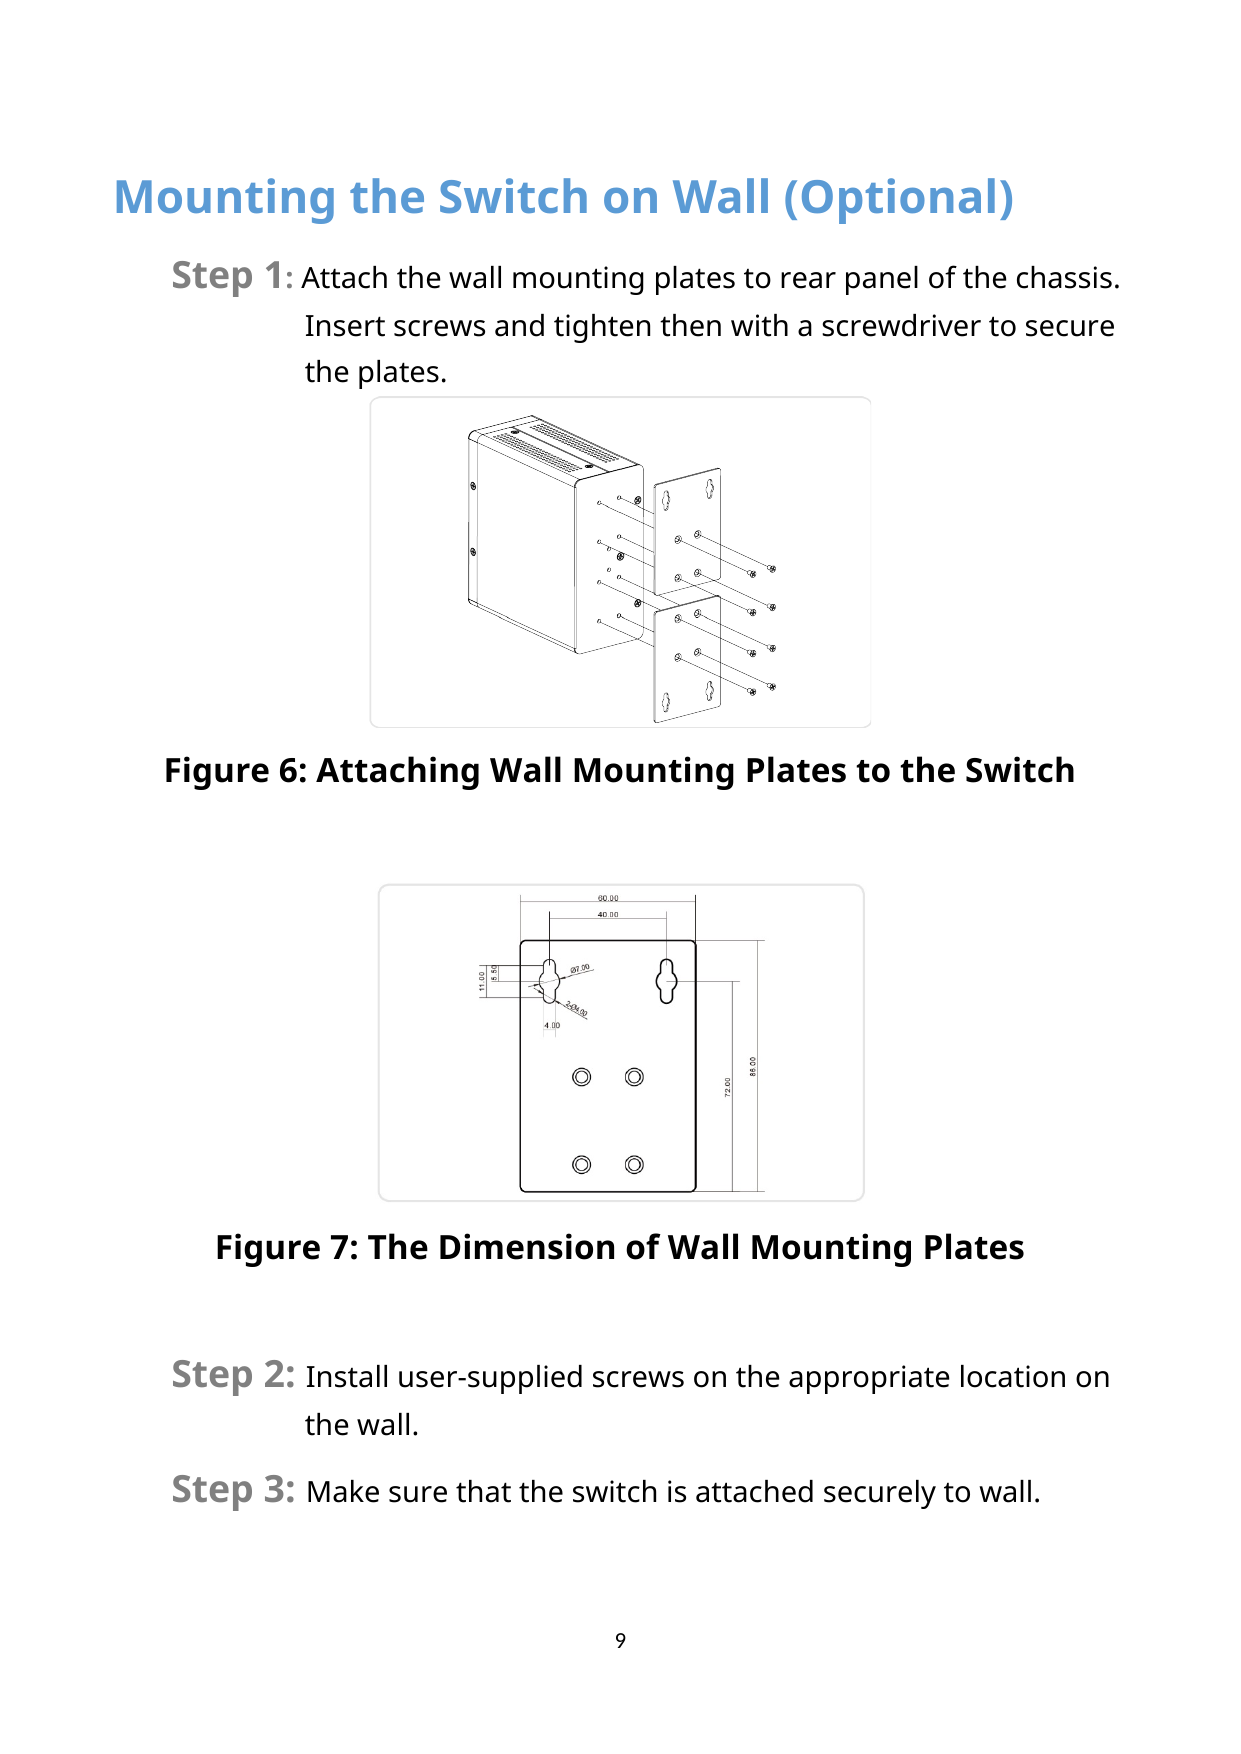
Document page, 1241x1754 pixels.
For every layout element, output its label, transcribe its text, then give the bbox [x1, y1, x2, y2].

subtitle Mounting the Switch on Wall (Optional) [112, 164, 1128, 227]
text Figure 7: The Dimension of Wall Mounting Plates [112, 1224, 1128, 1269]
text Step 1: Attach the wall mounting plates to rear panel of the chassis. Insert screws and tighten then with a screwdriver to secure the plates. [171, 249, 1128, 391]
text Step 3: Make sure that the switch is attached securely to wall. [171, 1462, 1128, 1513]
text Figure 6: Attaching Wall Mounting Plates to the Switch [112, 747, 1128, 792]
picture [369, 876, 872, 1207]
text Step 2: Install user-supplied screws on the appropriate location on the wall. [171, 1347, 1128, 1444]
picture [369, 396, 872, 728]
